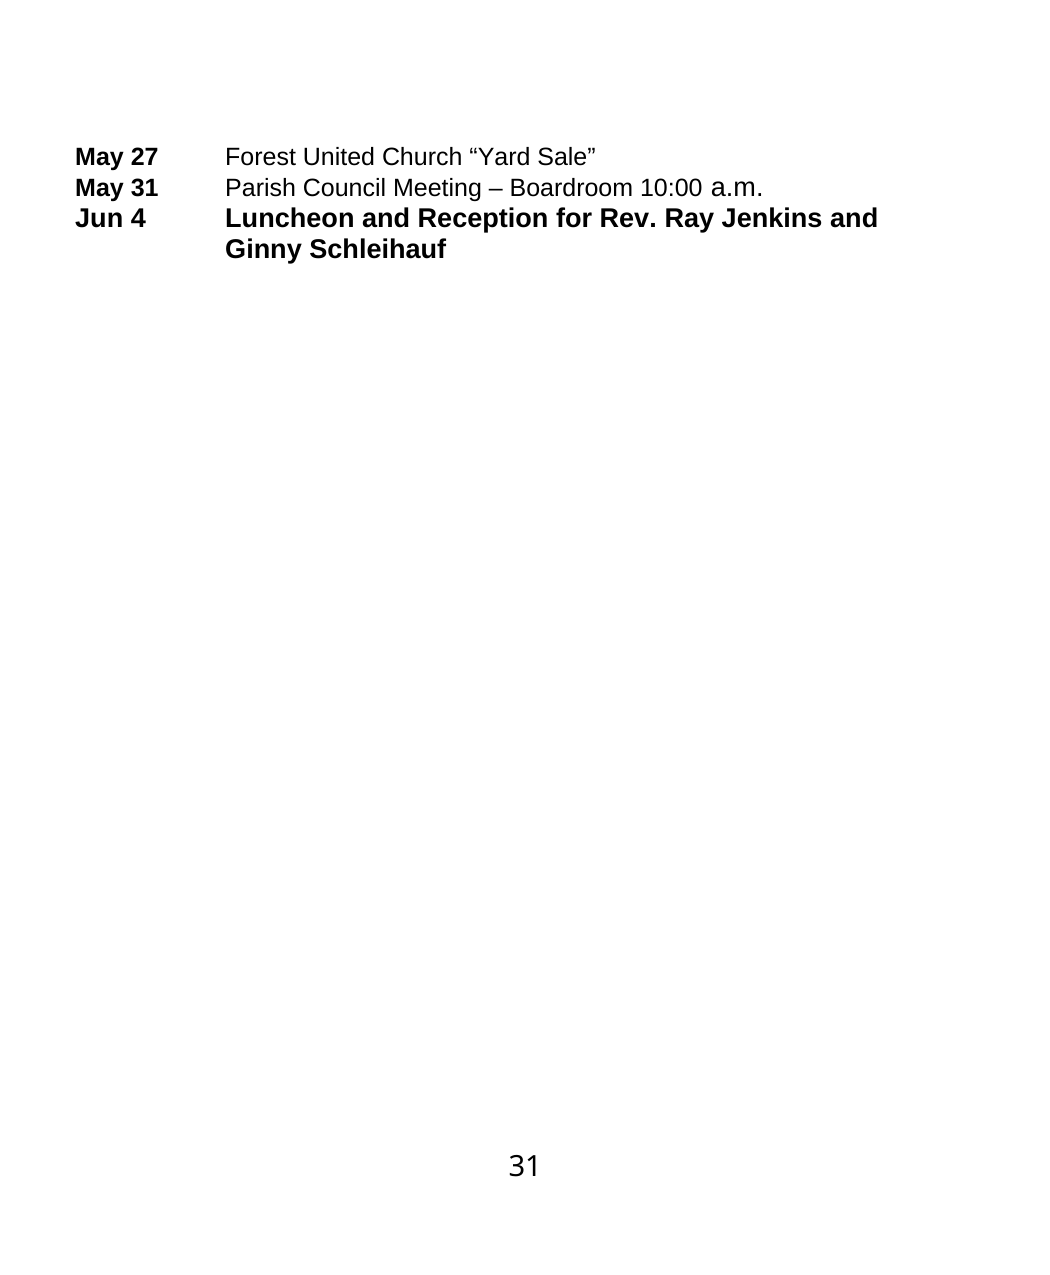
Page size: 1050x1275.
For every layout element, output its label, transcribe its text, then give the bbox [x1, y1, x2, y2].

text Jun 4 Luncheon and Reception for Rev. Ray Jenkins and [75, 202, 975, 233]
text Ginny Schleihauf [150, 233, 975, 264]
text May 27 Forest United Church “Yard Sale” [75, 104, 975, 171]
text May 31 Parish Council Meeting – Boardroom 10:00 a.m. [75, 171, 975, 202]
